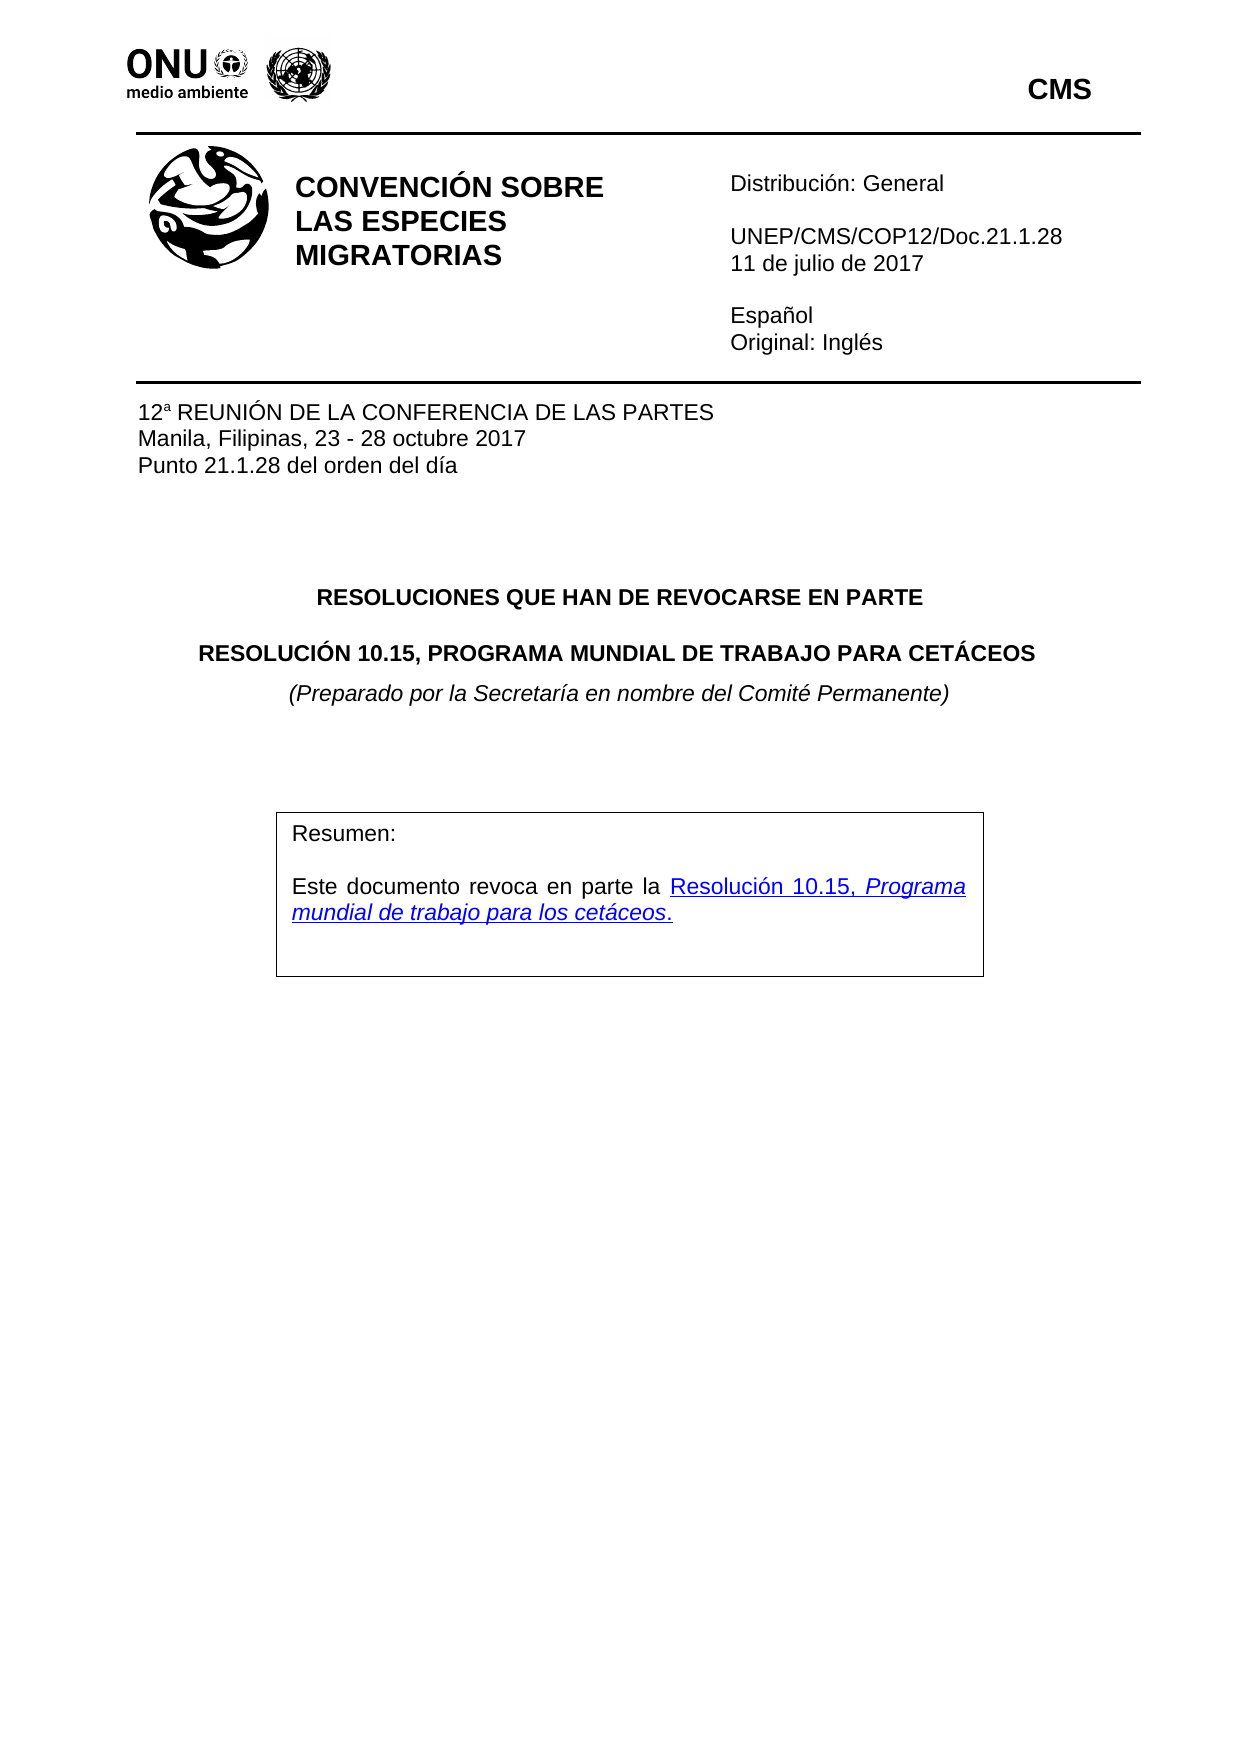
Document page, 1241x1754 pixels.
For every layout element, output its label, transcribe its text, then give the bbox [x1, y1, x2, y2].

table_header CMS [136, 63, 1141, 132]
text 12a REUNIÓN DE LA CONFERENCIA DE LAS PARTES [138, 399, 1093, 425]
table_cell [136, 135, 295, 381]
picture [119, 39, 249, 107]
subtitle Manila, Filipinas, 23 - 28 octubre 2017 [138, 427, 1093, 452]
text Resolución 10.15, PROGRAMA MUNDIAL DE TRABAJO PARA CETÁCEOS [147, 640, 1093, 666]
text Punto 21.1.28 del orden del día [138, 453, 1093, 478]
text Resoluciones que han de Revocarse en parte [147, 584, 1093, 610]
text (Preparado por la Secretaría en nombre del Comité Permanente) [147, 680, 1093, 707]
table_cell Distribución: General UNEP/CMS/COP12/Doc.21.1.28 11 de julio de 2017 Español Original: Inglés [719, 135, 1141, 381]
table_cell CONVENCIÓN SOBRE LAS ESPECIES MIGRATORIAS [295, 135, 719, 381]
